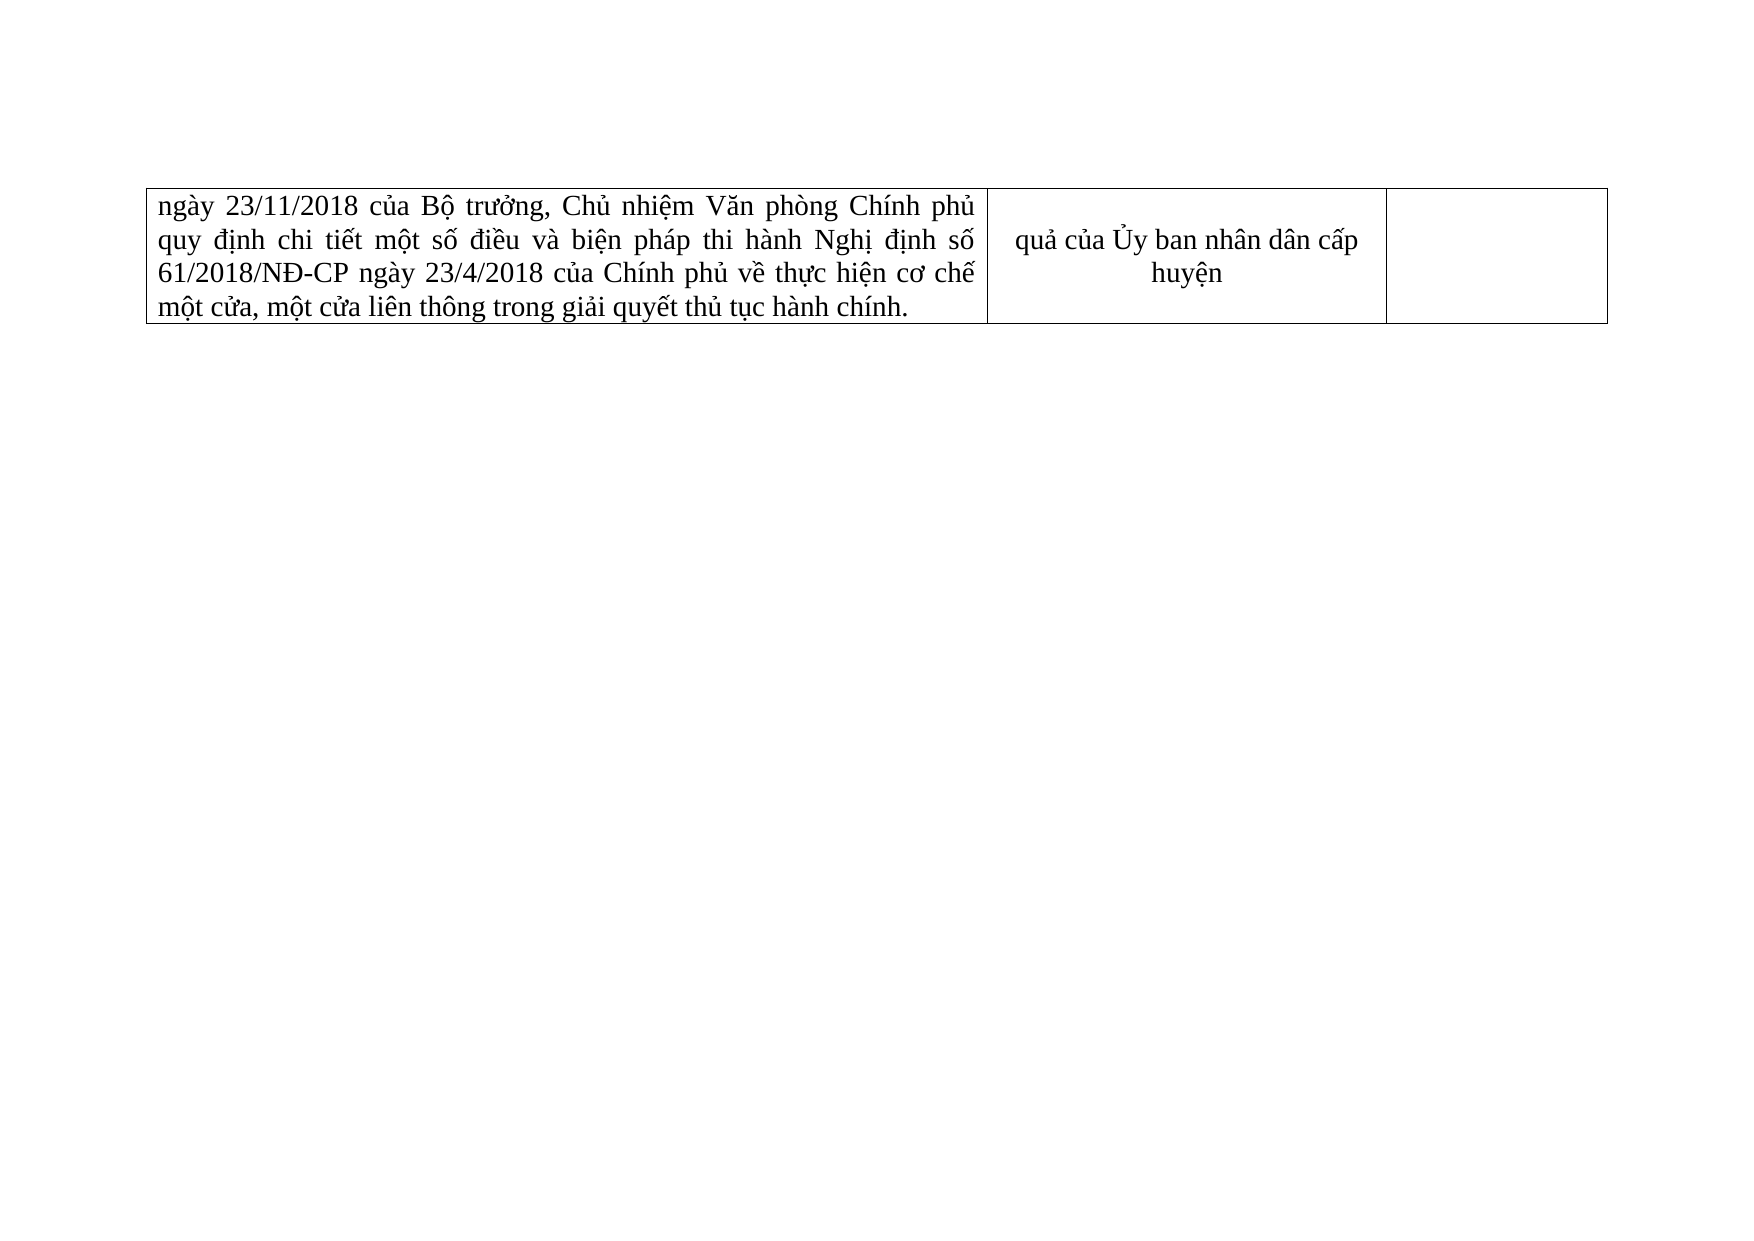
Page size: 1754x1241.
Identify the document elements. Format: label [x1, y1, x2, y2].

table_cell [988, 189, 1386, 323]
table_cell [147, 189, 987, 323]
